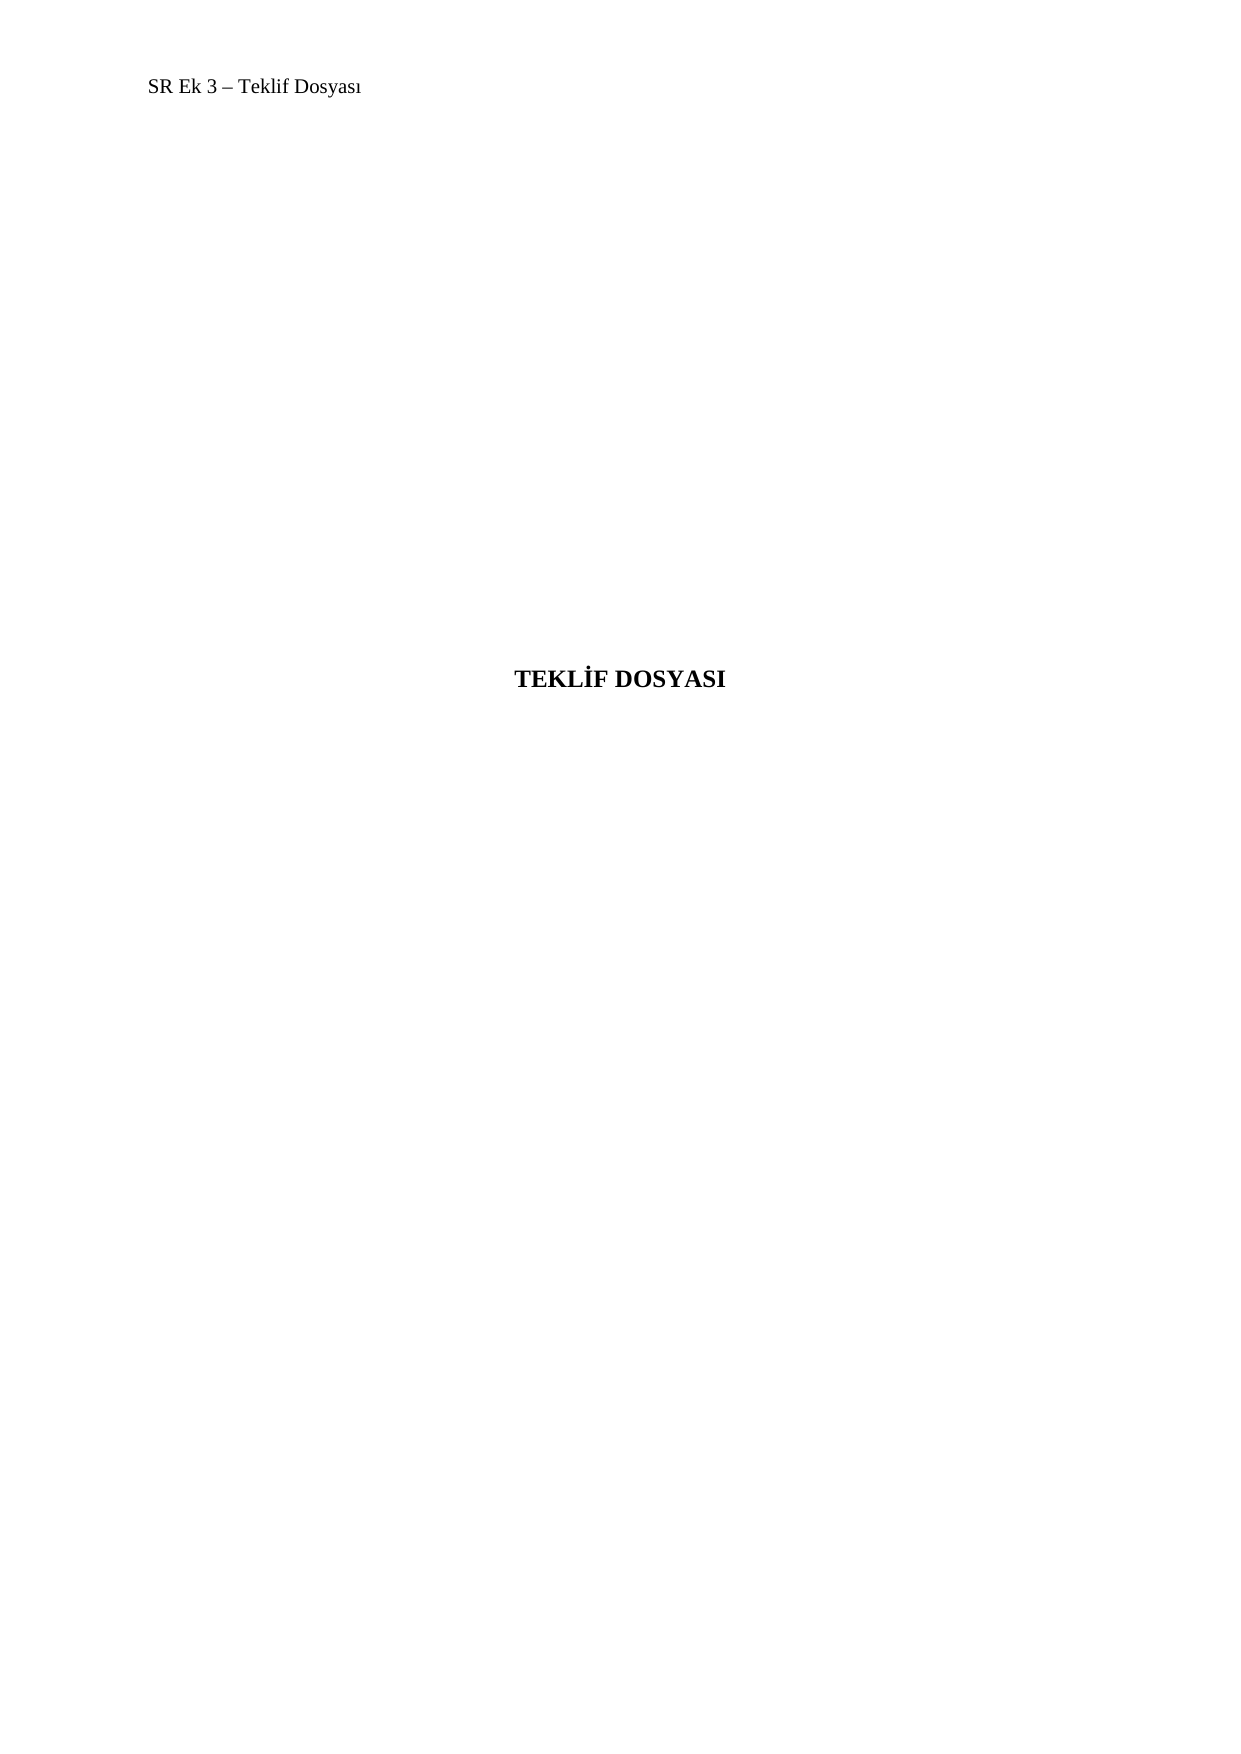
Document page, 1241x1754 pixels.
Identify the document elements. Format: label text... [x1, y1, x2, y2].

subtitle TEKLİF DOSYASI [148, 664, 1093, 693]
